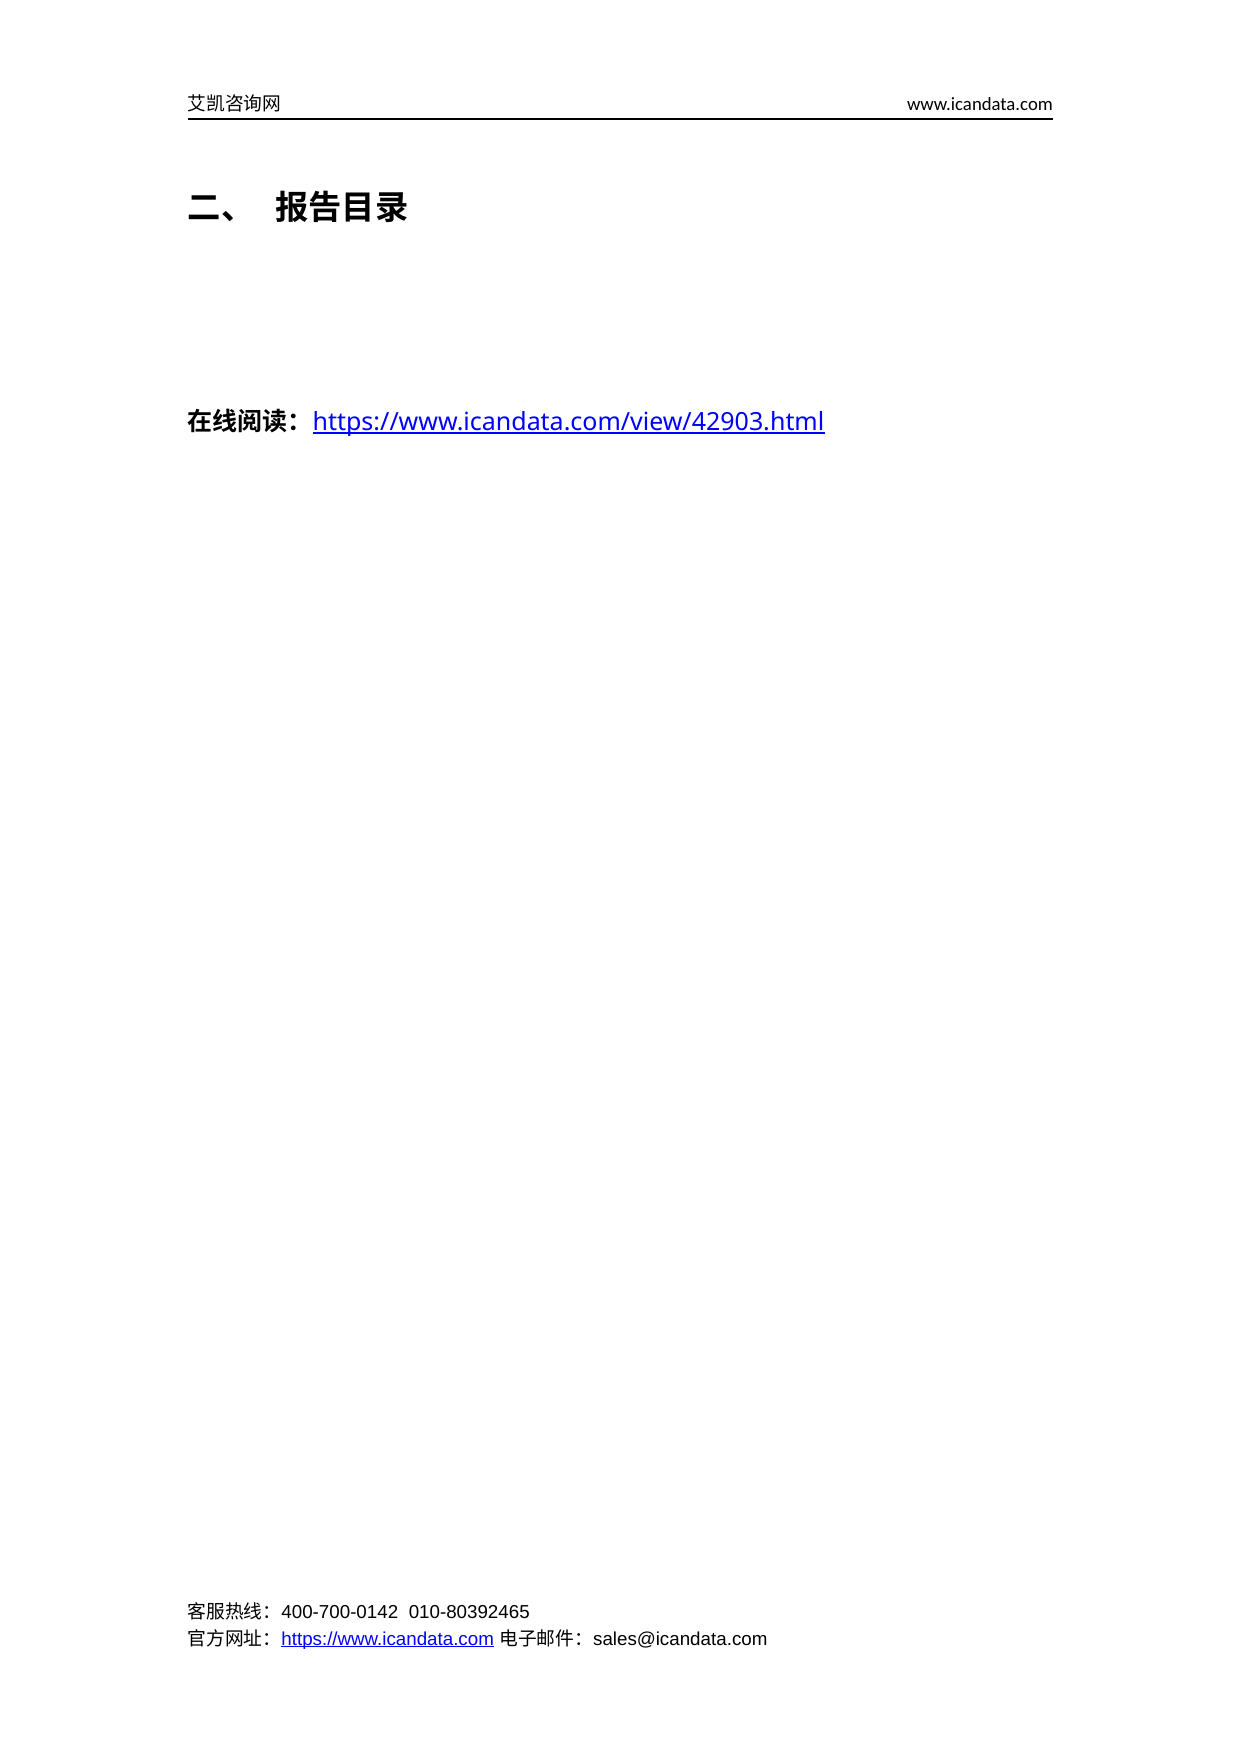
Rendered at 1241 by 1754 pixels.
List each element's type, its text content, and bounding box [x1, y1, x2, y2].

text 在线阅读：https://www.icandata.com/view/42903.html [187, 387, 1053, 452]
subtitle 报告目录 [187, 172, 1053, 237]
